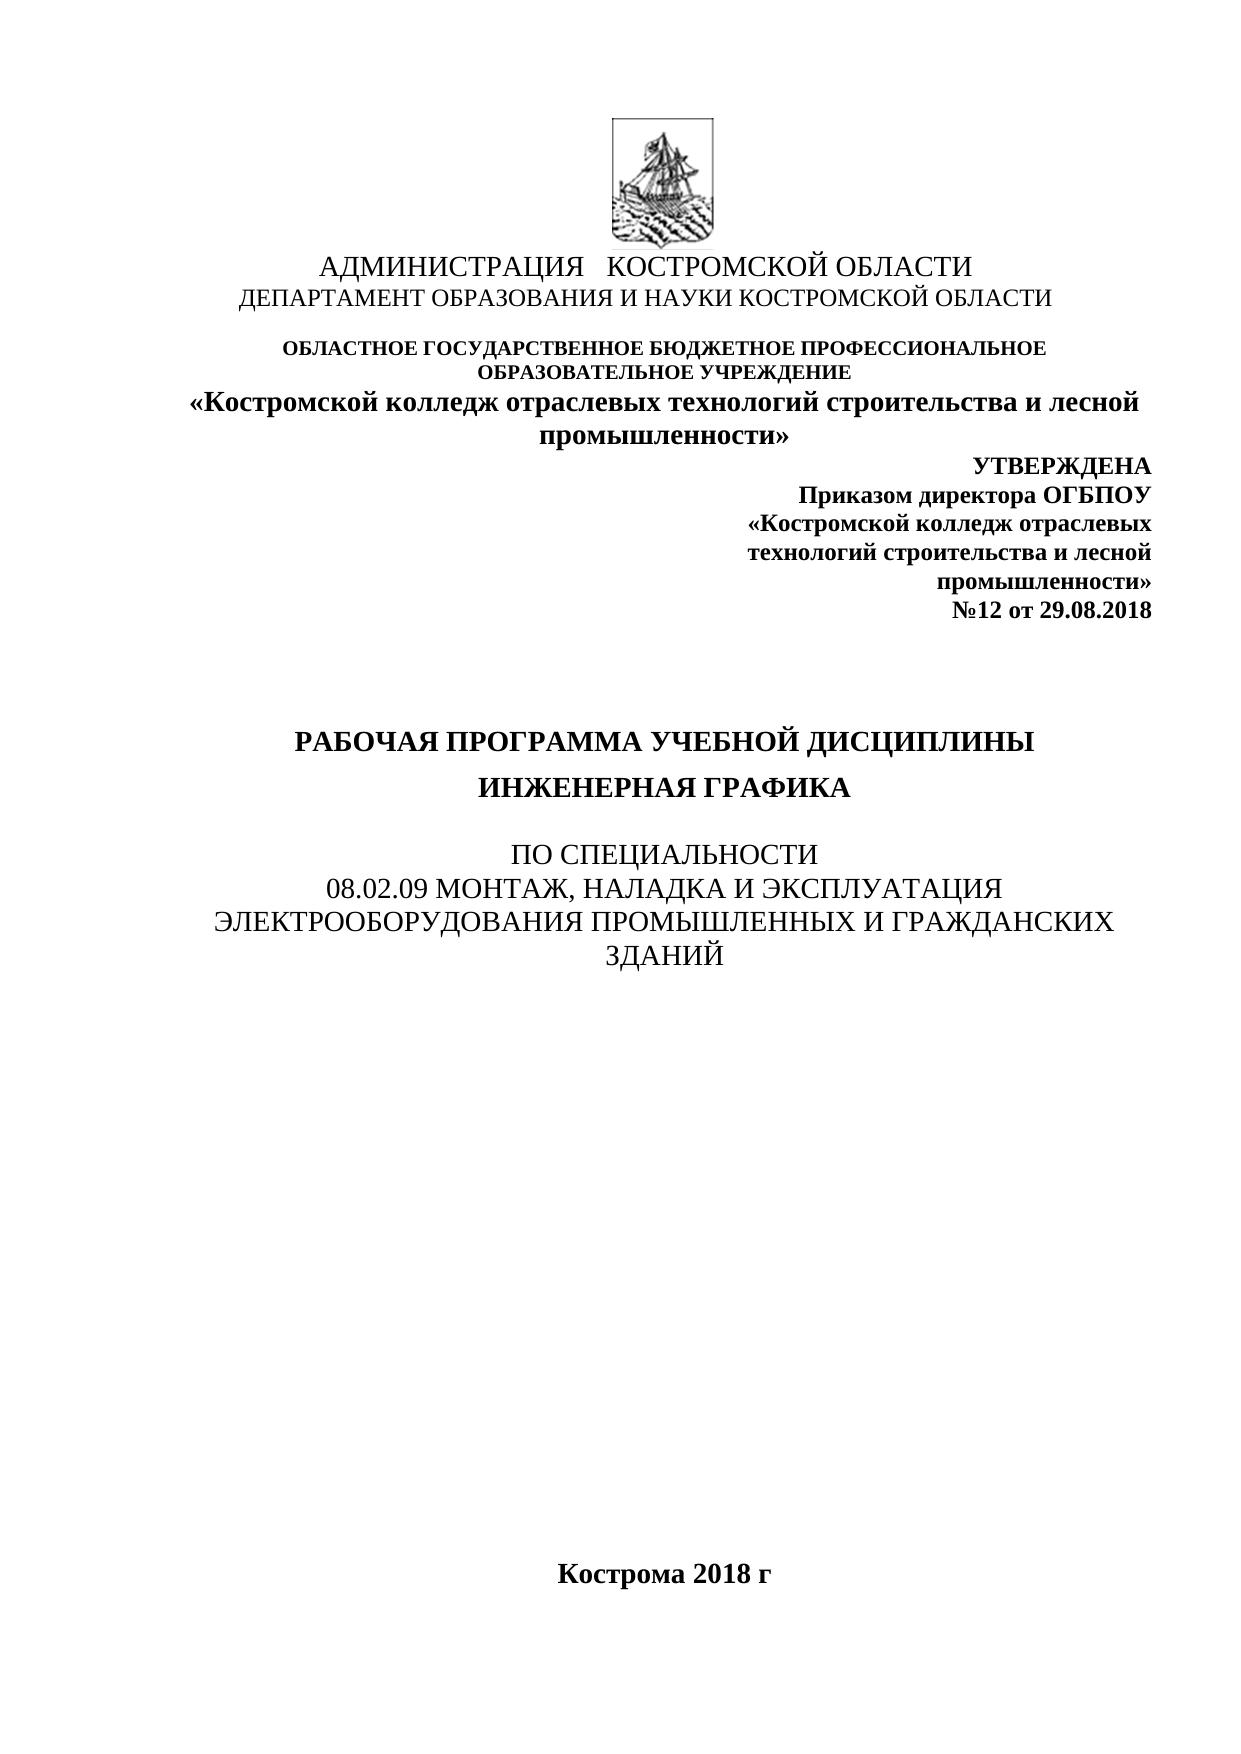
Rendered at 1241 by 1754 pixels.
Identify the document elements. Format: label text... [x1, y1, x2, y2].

text Кострома 2018 г [177, 1556, 1152, 1589]
text ДЕПАРТАМЕНТ ОБРАЗОВАНИЯ И НАУКИ КОСТРОМСКОЙ ОБЛАСТИ [140, 283, 1152, 312]
text 08.02.09 Монтаж, наладка и эксплуатация электрооборудования промышленных и гражданских зданий [177, 871, 1152, 971]
text РАБОЧАЯ ПРОГРАММА УЧЕБНОЙ ДИСЦИПЛИНЫ [177, 724, 1152, 758]
text промышленности» [177, 566, 1152, 595]
text АДМИНИСТРАЦИЯ КОСТРОМСКОЙ ОБЛАСТИ [140, 249, 1152, 283]
text ОБРАЗОВАТЕЛЬНОЕ УЧРЕЖДЕНИЕ [177, 360, 1152, 384]
text Инженерная графика [177, 770, 1152, 804]
text УТВЕРЖДЕНА [177, 451, 1152, 480]
text ОБЛАСТНОЕ ГОСУДАРСТВЕННОЕ БЮДЖЕТНОЕ ПРОФЕССИОНАЛЬНОЕ [177, 336, 1152, 360]
text технологий строительства и лесной [177, 537, 1152, 566]
text «Костромской колледж отраслевых [177, 508, 1152, 537]
text по Специальности [177, 837, 1152, 871]
text «Костромской колледж отраслевых технологий строительства и лесной промышленности» [177, 384, 1152, 451]
picture [612, 118, 716, 250]
text №12 от 29.08.2018 [177, 595, 1152, 623]
text Приказом директора ОГБПОУ [177, 480, 1152, 508]
